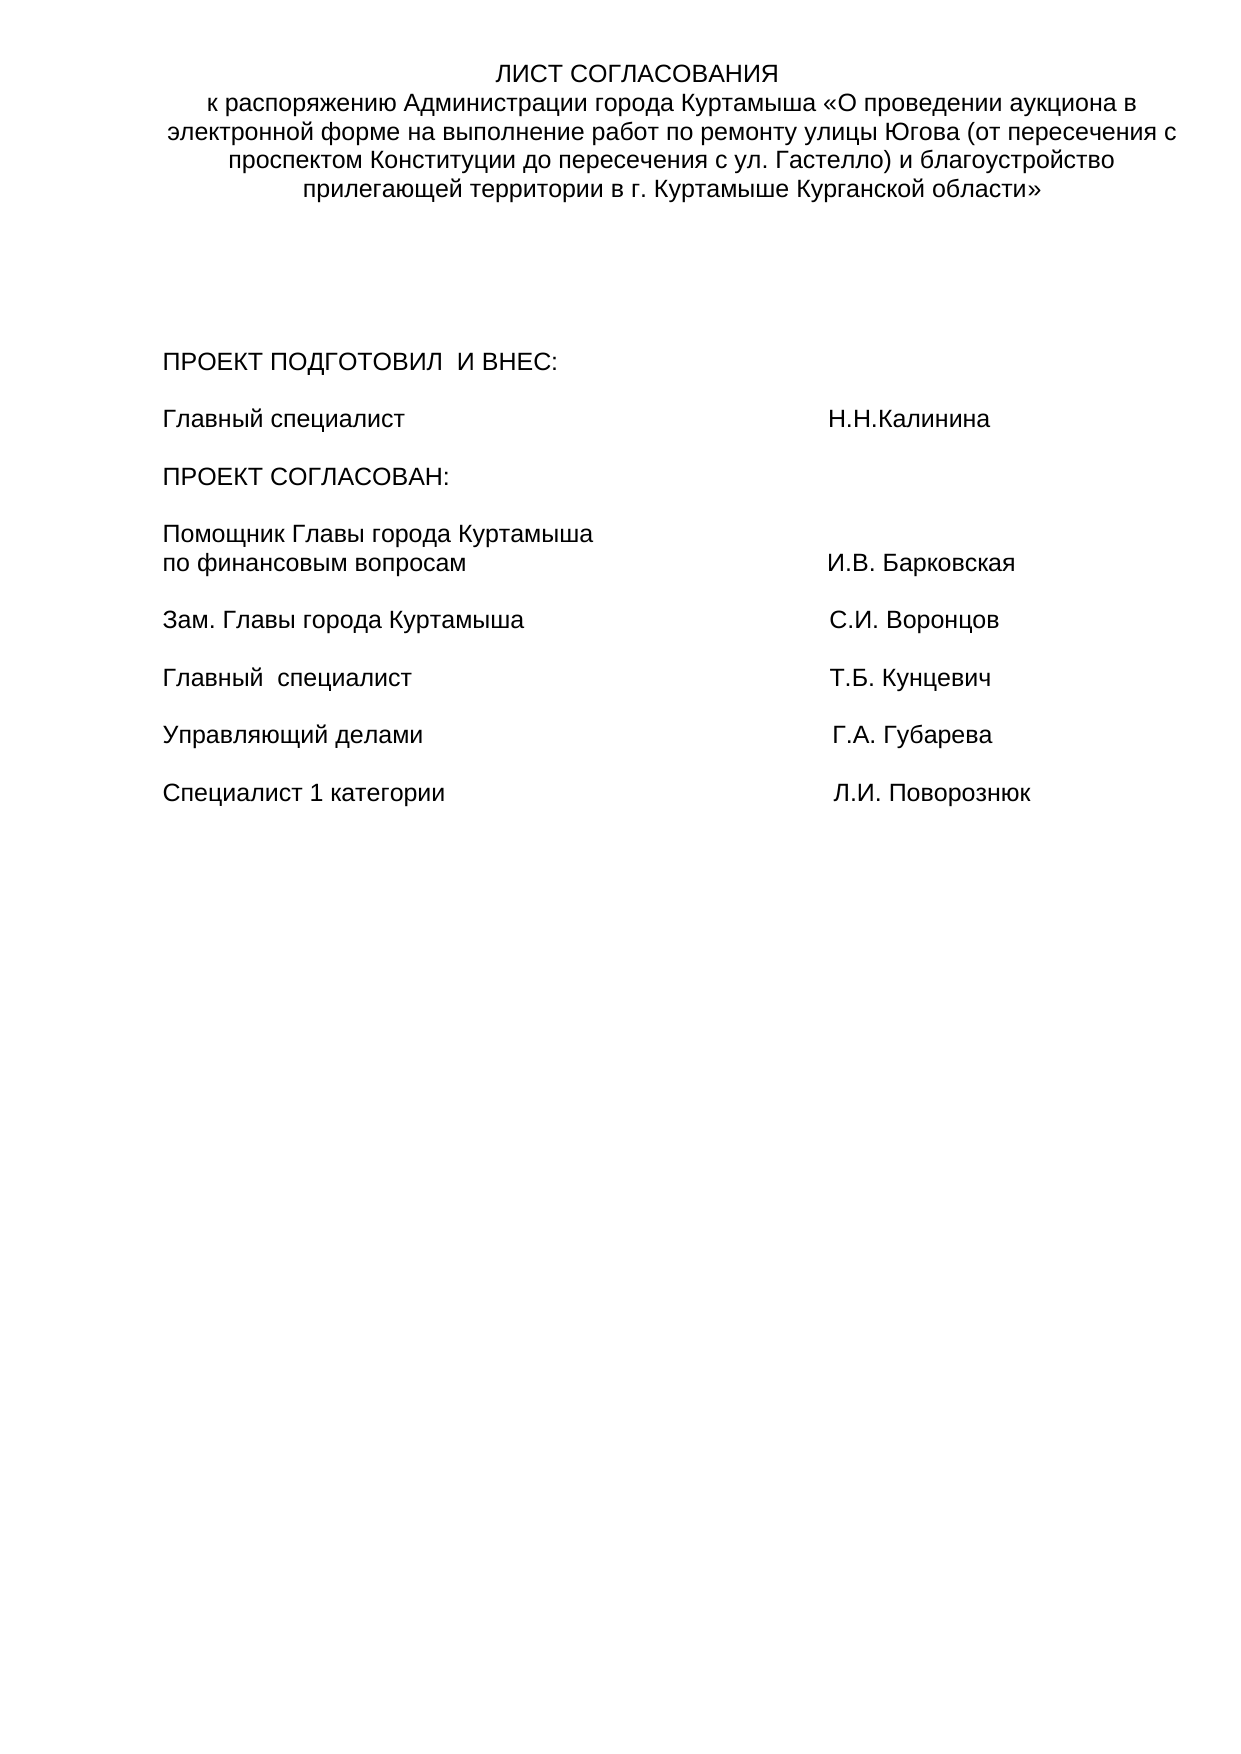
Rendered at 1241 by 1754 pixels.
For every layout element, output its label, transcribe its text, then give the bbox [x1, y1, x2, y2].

text к распоряжению Администрации города Куртамыша «О проведении аукциона в электронной форме на выполнение работ по ремонту улицы Югова (от пересечения с проспектом Конституции до пересечения с ул. Гастелло) и благоустройство прилегающей территории в г. Куртамыше Курганской области» [162, 88, 1181, 203]
text ПРОЕКТ ПОДГОТОВИЛ И ВНЕС: [162, 347, 1181, 375]
text Главный специалист Т.Б. Кунцевич [162, 663, 1181, 692]
text ЛИСТ СОГЛАСОВАНИЯ [162, 59, 1181, 88]
text по финансовым вопросам И.В. Барковская [162, 548, 1181, 577]
text Зам. Главы города Куртамыша С.И. Воронцов [162, 605, 1181, 634]
text Управляющий делами Г.А. Губарева [162, 720, 1181, 749]
text Главный специалист Н.Н.Калинина [162, 404, 1181, 433]
text Помощник Главы города Куртамыша [162, 519, 1181, 548]
text Специалист 1 категории Л.И. Поворознюк [162, 778, 1181, 807]
text ПРОЕКТ СОГЛАСОВАН: [162, 462, 1181, 490]
